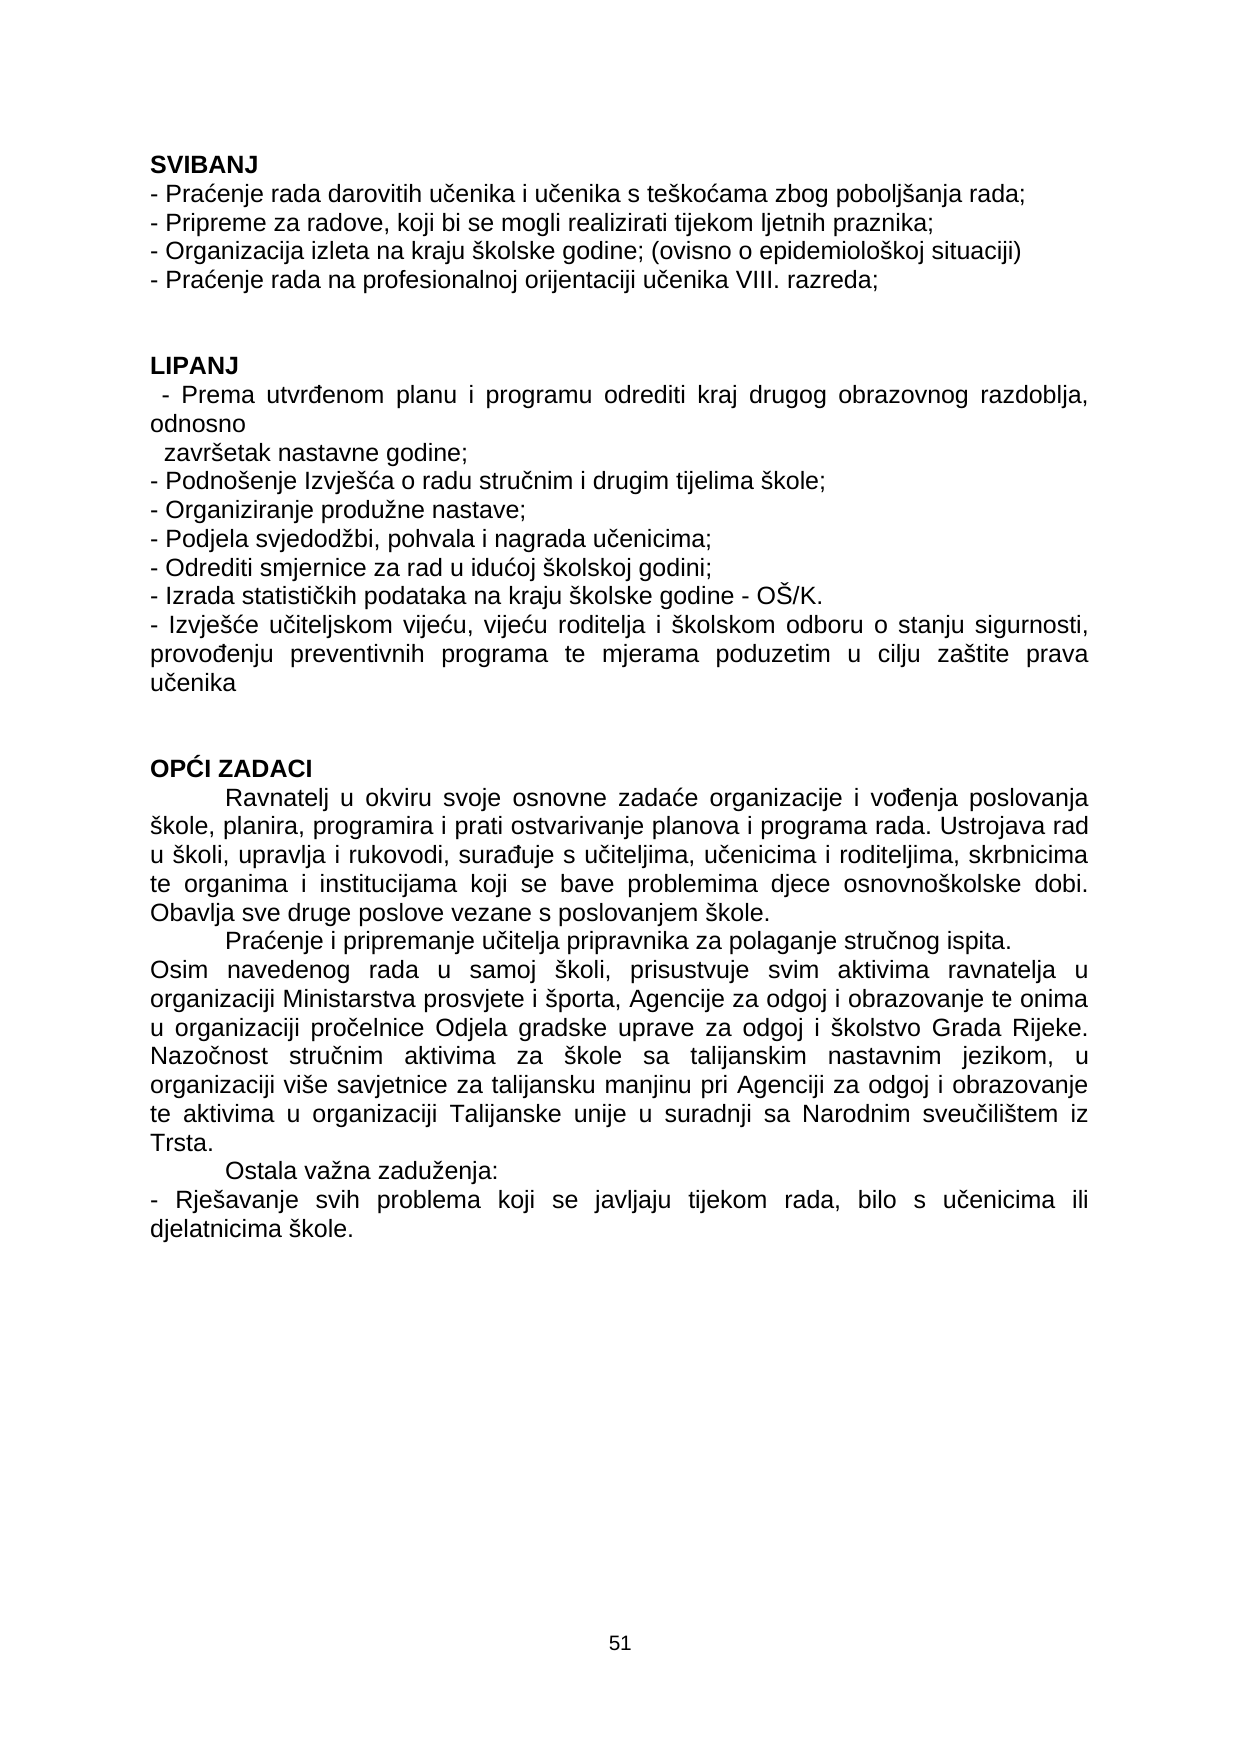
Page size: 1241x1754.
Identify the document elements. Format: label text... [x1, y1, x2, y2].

text Osim navedenog rada u samoj školi, prisustvuje svim aktivima ravnatelja u organizaciji Ministarstva prosvjete i športa, Agencije za odgoj i obrazovanje te onima u organizaciji pročelnice Odjela gradske uprave za odgoj i školstvo Grada Rijeke. Nazočnost stručnim aktivima za škole sa talijanskim nastavnim jezikom, u organizaciji više savjetnice za talijansku manjinu pri Agenciji za odgoj i obrazovanje te aktivima u organizaciji Talijanske unije u suradnji sa Narodnim sveučilištem iz Trsta. [150, 955, 1090, 1156]
text - Prema utvrđenom planu i programu odrediti kraj drugog obrazovnog razdoblja, odnosno [150, 380, 1090, 437]
text - Praćenje rada darovitih učenika i učenika s teškoćama zbog poboljšanja rada; [150, 179, 1090, 207]
text LIPANJ [150, 351, 1090, 380]
text Praćenje i pripremanje učitelja pripravnika za polaganje stručnog ispita. [150, 926, 1090, 955]
text - Organiziranje produžne nastave; [150, 495, 1090, 524]
text - Pripreme za radove, koji bi se mogli realizirati tijekom ljetnih praznika; [150, 207, 1090, 236]
text - Izrada statističkih podataka na kraju školske godine - OŠ/K. [150, 581, 1090, 610]
text OPĆI ZADACI [150, 754, 1090, 782]
text - Rješavanje svih problema koji se javljaju tijekom rada, bilo s učenicima ili djelatnicima škole. [150, 1185, 1090, 1242]
text - Podjela svjedodžbi, pohvala i nagrada učenicima; [150, 524, 1090, 552]
text - Praćenje rada na profesionalnoj orijentaciji učenika VIII. razreda; [150, 265, 1090, 294]
text - Odrediti smjernice za rad u idućoj školskoj godini; [150, 552, 1090, 581]
text - Podnošenje Izvješća o radu stručnim i drugim tijelima škole; [150, 466, 1090, 495]
text - Organizacija izleta na kraju školske godine; (ovisno o epidemiološkoj situaciji) [150, 236, 1090, 265]
text SVIBANJ [150, 150, 1090, 179]
text završetak nastavne godine; [150, 437, 1090, 466]
text Ravnatelj u okviru svoje osnovne zadaće organizacije i vođenja poslovanja škole, planira, programira i prati ostvarivanje planova i programa rada. Ustrojava rad u školi, upravlja i rukovodi, surađuje s učiteljima, učenicima i roditeljima, skrbnicima te organima i institucijama koji se bave problemima djece osnovnoškolske dobi. Obavlja sve druge poslove vezane s poslovanjem škole. [150, 782, 1090, 926]
text Ostala važna zaduženja: [150, 1156, 1090, 1185]
text - Izvješće učiteljskom vijeću, vijeću roditelja i školskom odboru o stanju sigurnosti, provođenju preventivnih programa te mjerama poduzetim u cilju zaštite prava učenika [150, 610, 1090, 696]
